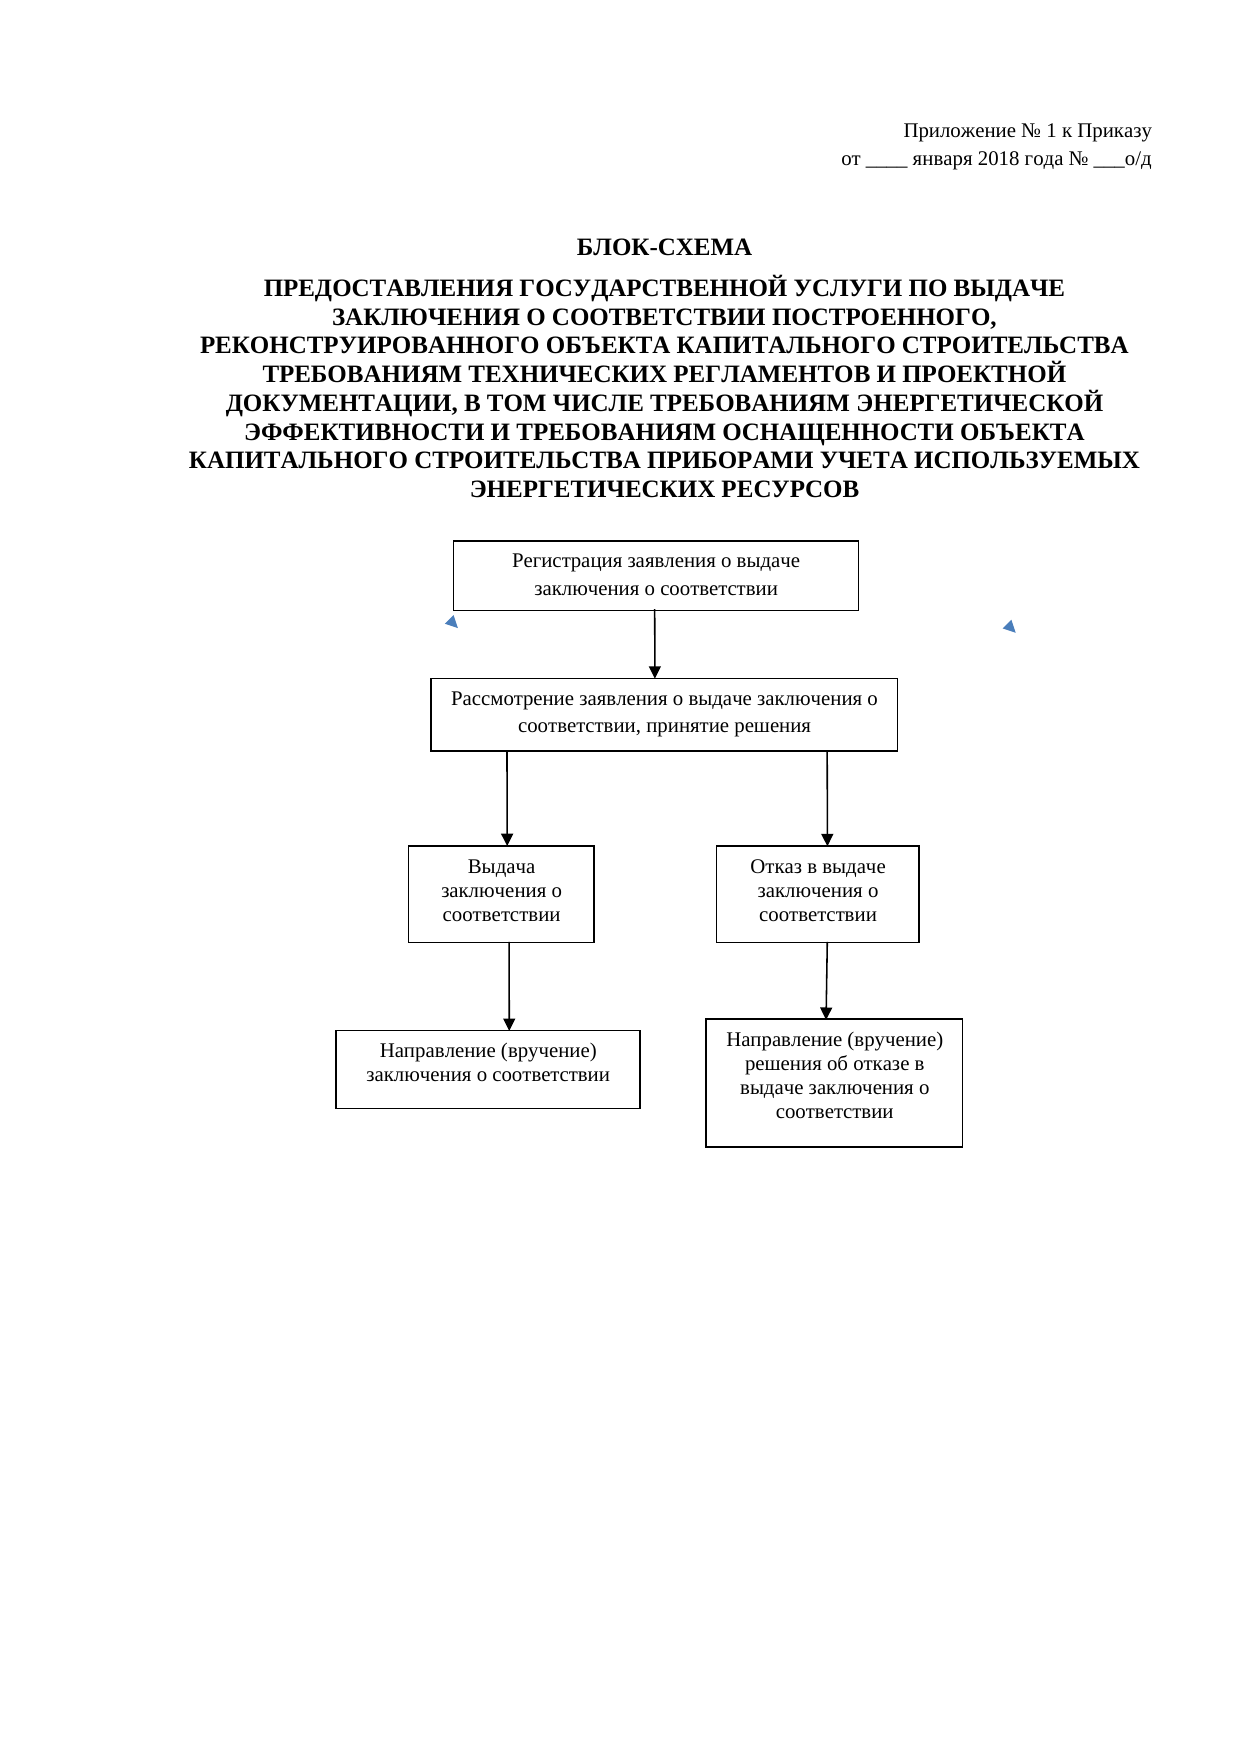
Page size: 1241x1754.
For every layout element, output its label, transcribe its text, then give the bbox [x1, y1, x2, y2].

text от ____ января 2018 года № ___о/д [177, 146, 1152, 170]
text Приложение № 1 к Приказу [177, 118, 1152, 142]
text БЛОК-СХЕМА [177, 228, 1152, 260]
text ПРЕДОСТАВЛЕНИЯ ГОСУДАРСТВЕННОЙ УСЛУГИ ПО ВЫДАЧЕ ЗАКЛЮЧЕНИЯ О СООТВЕТСТВИИ ПОСТРОЕННОГО, РЕКОНСТРУИРОВАННОГО ОБЪЕКТА КАПИТАЛЬНОГО СТРОИТЕЛЬСТВА ТРЕБОВАНИЯМ ТЕХНИЧЕСКИХ РЕГЛАМЕНТОВ И ПРОЕКТНОЙ ДОКУМЕНТАЦИИ, В ТОМ ЧИСЛЕ ТРЕБОВАНИЯМ ЭНЕРГЕТИЧЕСКОЙ ЭФФЕКТИВНОСТИ И ТРЕБОВАНИЯМ ОСНАЩЕННОСТИ ОБЪЕКТА КАПИТАЛЬНОГО СТРОИТЕЛЬСТВА ПРИБОРАМИ УЧЕТА ИСПОЛЬЗУЕМЫХ ЭНЕРГЕТИЧЕСКИХ РЕСУРСОВ [177, 273, 1152, 503]
